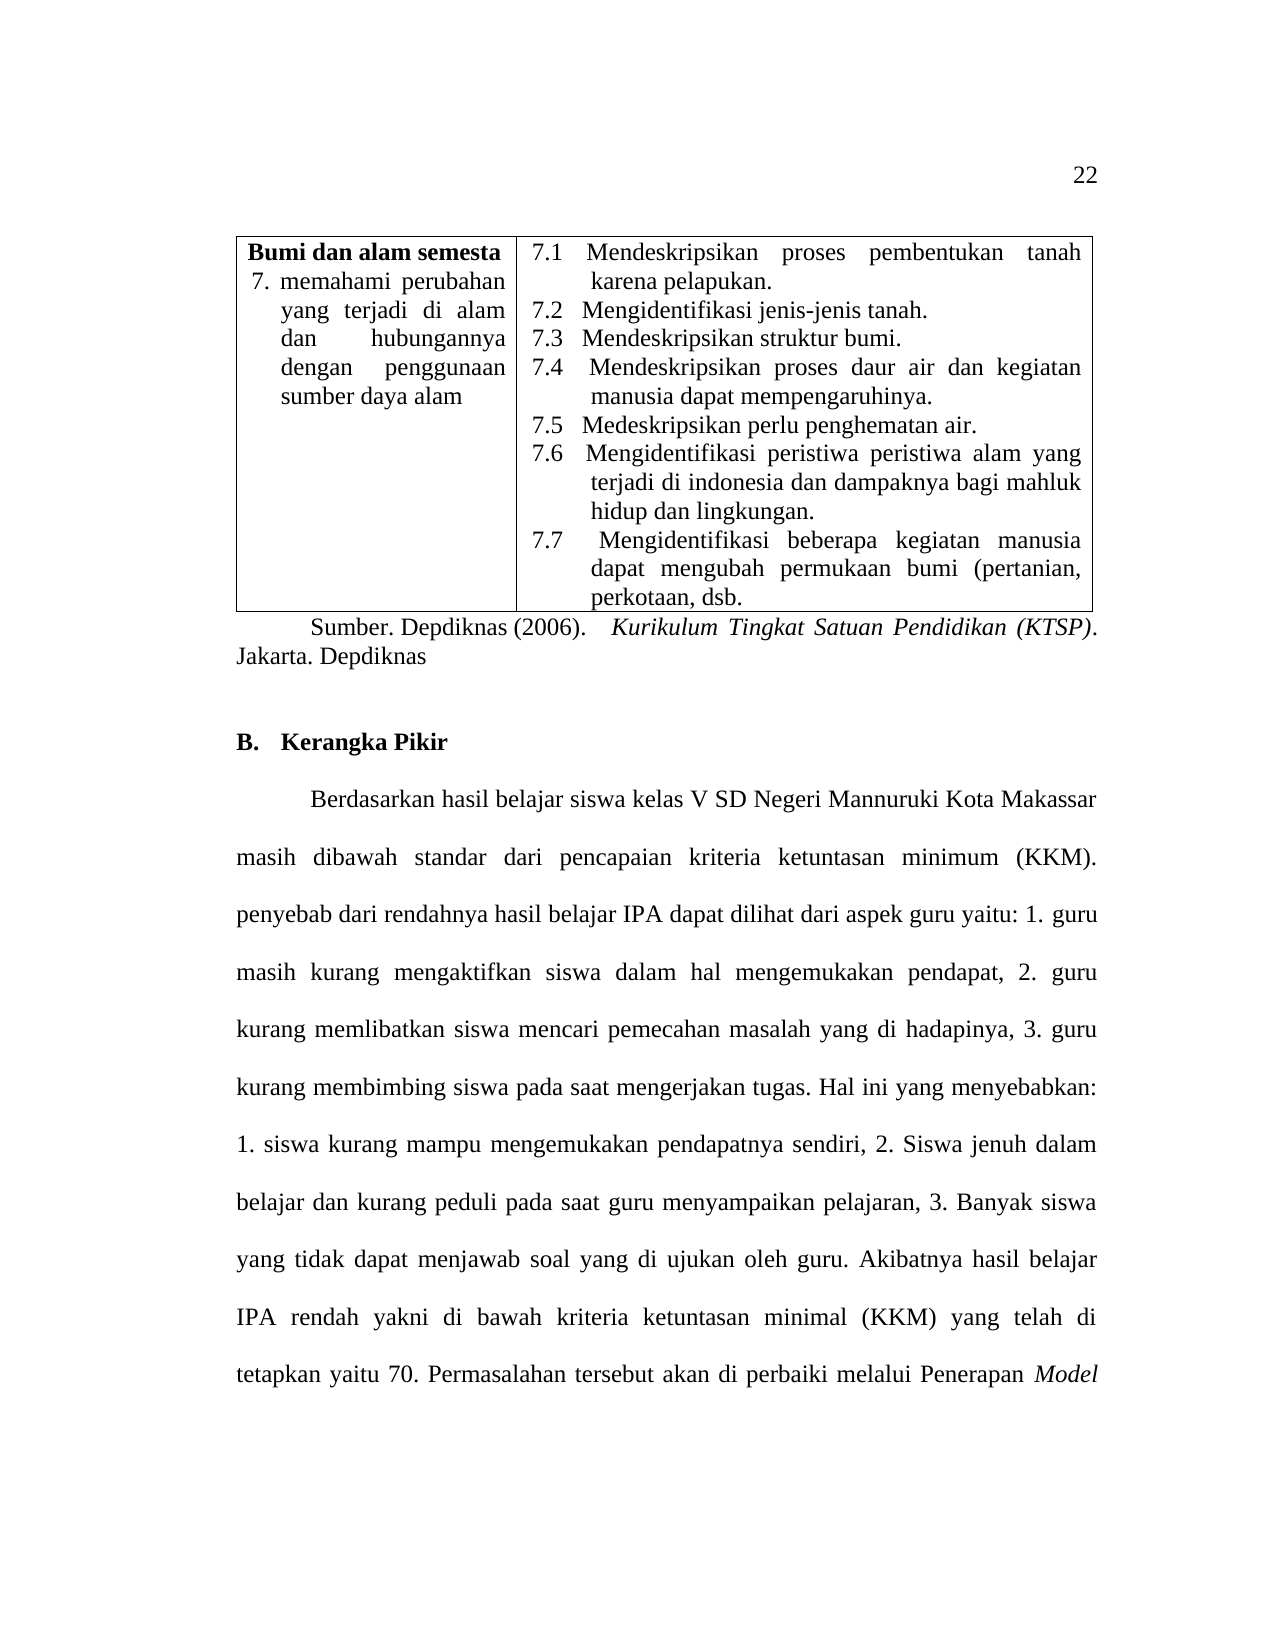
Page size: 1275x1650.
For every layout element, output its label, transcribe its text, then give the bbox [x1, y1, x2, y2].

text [236, 784, 1098, 1388]
table_header Bumi dan alam semesta 7. memahami perubahan yang terjadi di alam dan hubungannya dengan penggunaan sumber daya alam [237, 237, 516, 611]
table_header 7.1 Mendeskripsikan proses pembentukan tanah karena pelapukan. 7.2 Mengidentifikasi jenis-jenis tanah. 7.3 Mendeskripsikan struktur bumi. 7.4 Mendeskripsikan proses daur air dan kegiatan manusia dapat mempengaruhinya. 7.5 Medeskripsikan perlu penghematan air. 7.6 Mengidentifikasi peristiwa peristiwa alam yang terjadi di indonesia dan dampaknya bagi mahluk hidup dan lingkungan. 7.7 Mengidentifikasi beberapa kegiatan manusia dapat mengubah permukaan bumi (pertanian, perkotaan, dsb. [517, 237, 1092, 611]
list Sumber. Depdiknas (2006). Kurikulum Tingkat Satuan Pendidikan (KTSP). Jakarta. Depdiknas [236, 612, 1098, 669]
list Kerangka Pikir [236, 727, 1024, 756]
